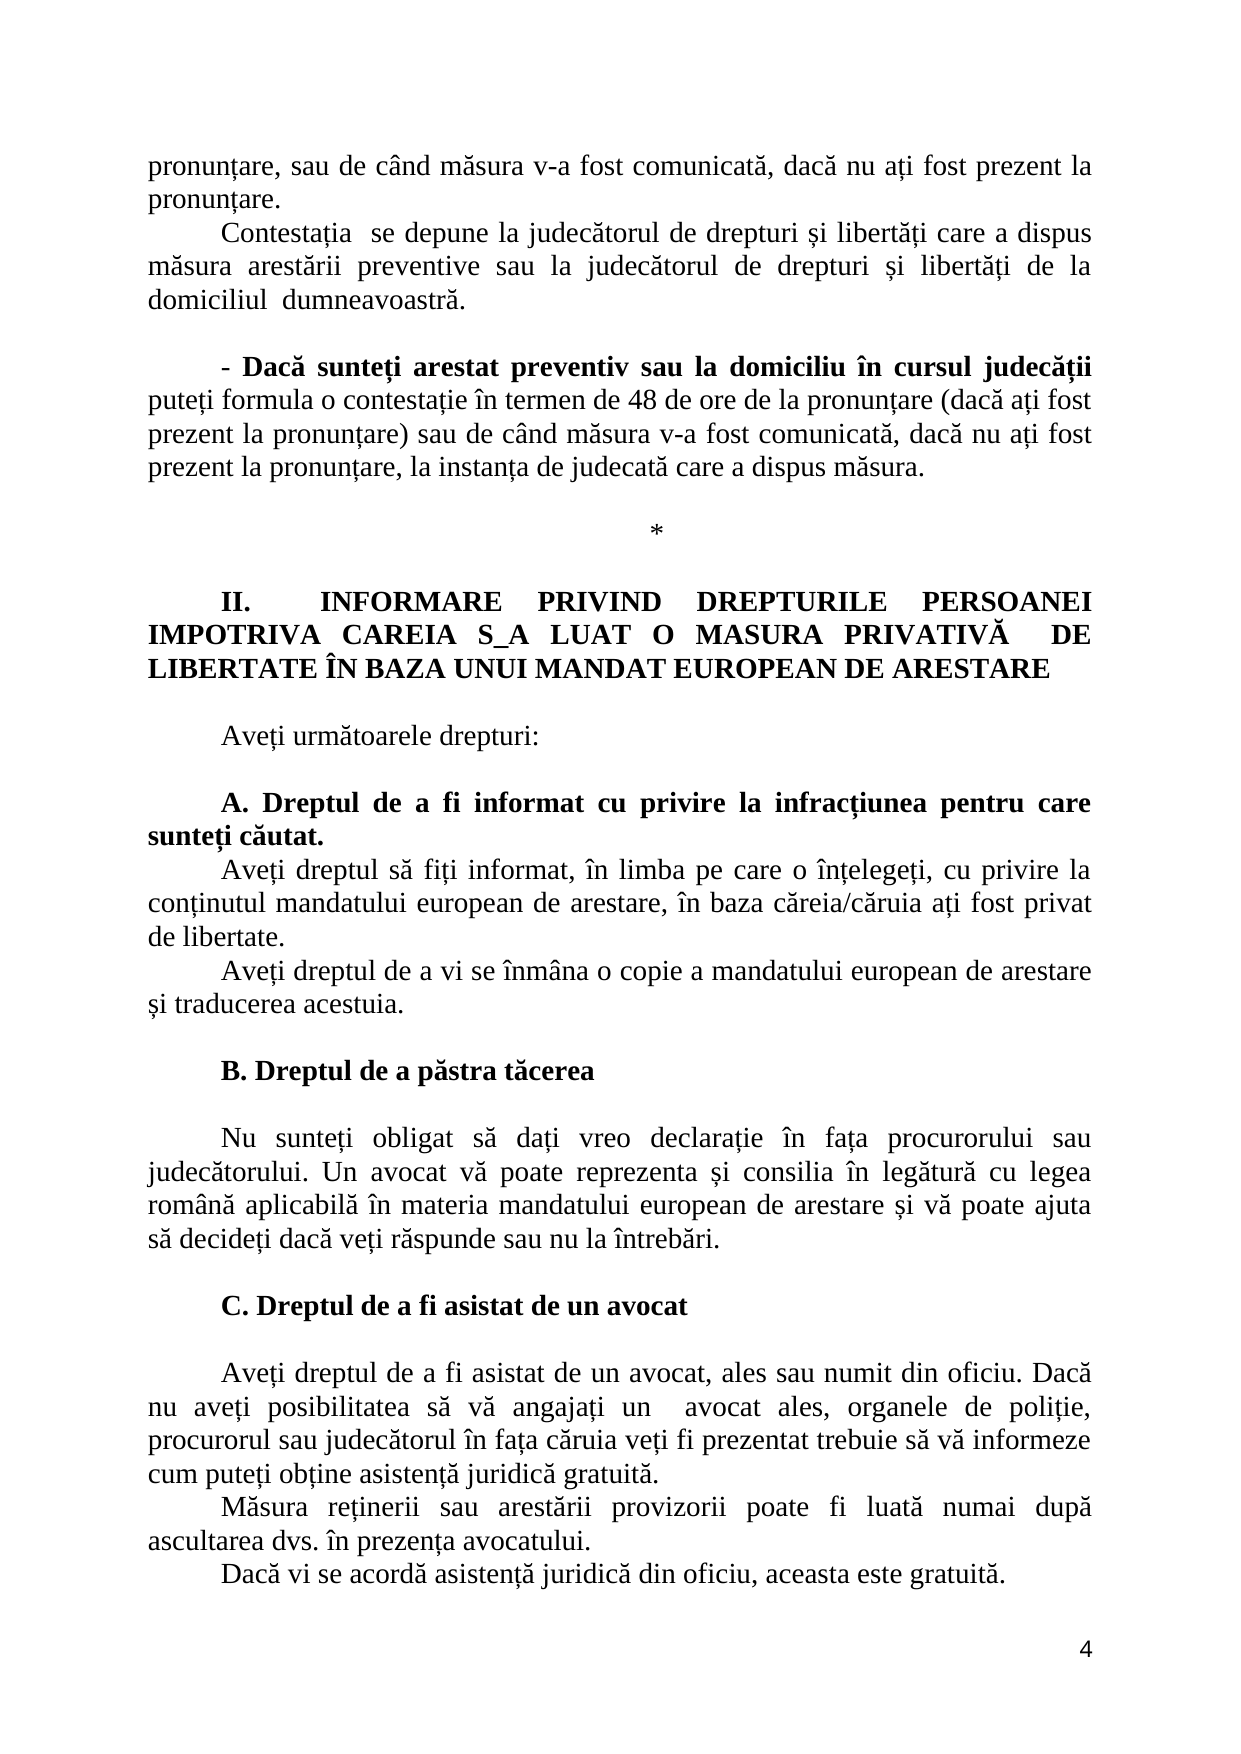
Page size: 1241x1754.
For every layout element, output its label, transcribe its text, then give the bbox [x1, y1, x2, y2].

text Contestația se depune la judecătorul de drepturi și libertăți care a dispus măsura arestării preventive sau la judecătorul de drepturi și libertăți de la domiciliul dumneavoastră. [148, 215, 1093, 315]
text Aveți dreptul de a fi asistat de un avocat, ales sau numit din oficiu. Dacă nu aveți posibilitatea să vă angajați un avocat ales, organele de poliție, procurorul sau judecătorul în fața căruia veți fi prezentat trebuie să vă informeze cum puteți obține asistență juridică gratuită. [148, 1355, 1093, 1489]
text Aveți dreptul să fiți informat, în limba pe care o înțelegeți, cu privire la conținutul mandatului european de arestare, în baza căreia/căruia ați fost privat de libertate. [148, 852, 1093, 953]
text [148, 148, 1093, 215]
text C. Dreptul de a fi asistat de un avocat [148, 1288, 1093, 1322]
text Măsura reținerii sau arestării provizorii poate fi luată numai după ascultarea dvs. în prezența avocatului. [148, 1489, 1093, 1556]
text - Dacă sunteți arestat preventiv sau la domiciliu în cursul judecății puteți formula o contestație în termen de 48 de ore de la pronunțare (dacă ați fost prezent la pronunțare) sau de când măsura v-a fost comunicată, dacă nu ați fost prezent la pronunțare, la instanța de judecată care a dispus măsura. [148, 349, 1093, 483]
text II. INFORMARE PRIVIND DREPTURILE PERSOANEI IMPOTRIVA CAREIA S_A LUAT O MASURA PRIVATIVĂ DE LIBERTATE ÎN BAZA UNUI MANDAT EUROPEAN DE ARESTARE [148, 584, 1093, 684]
text A. Dreptul de a fi informat cu privire la infracțiunea pentru care sunteți căutat. [148, 785, 1093, 852]
text * [148, 517, 1093, 550]
text Nu sunteți obligat să dați vreo declarație în fața procurorului sau judecătorului. Un avocat vă poate reprezenta și consilia în legătură cu legea română aplicabilă în materia mandatului european de arestare și vă poate ajuta să decideți dacă veți răspunde sau nu la întrebări. [148, 1120, 1093, 1254]
text Dacă vi se acordă asistență juridică din oficiu, aceasta este gratuită. [148, 1556, 1093, 1590]
text B. Dreptul de a păstra tăcerea [148, 1053, 1093, 1087]
text Aveți dreptul de a vi se înmâna o copie a mandatului european de arestare și traducerea acestuia. [148, 953, 1093, 1020]
text Aveți următoarele drepturi: [148, 718, 1093, 751]
